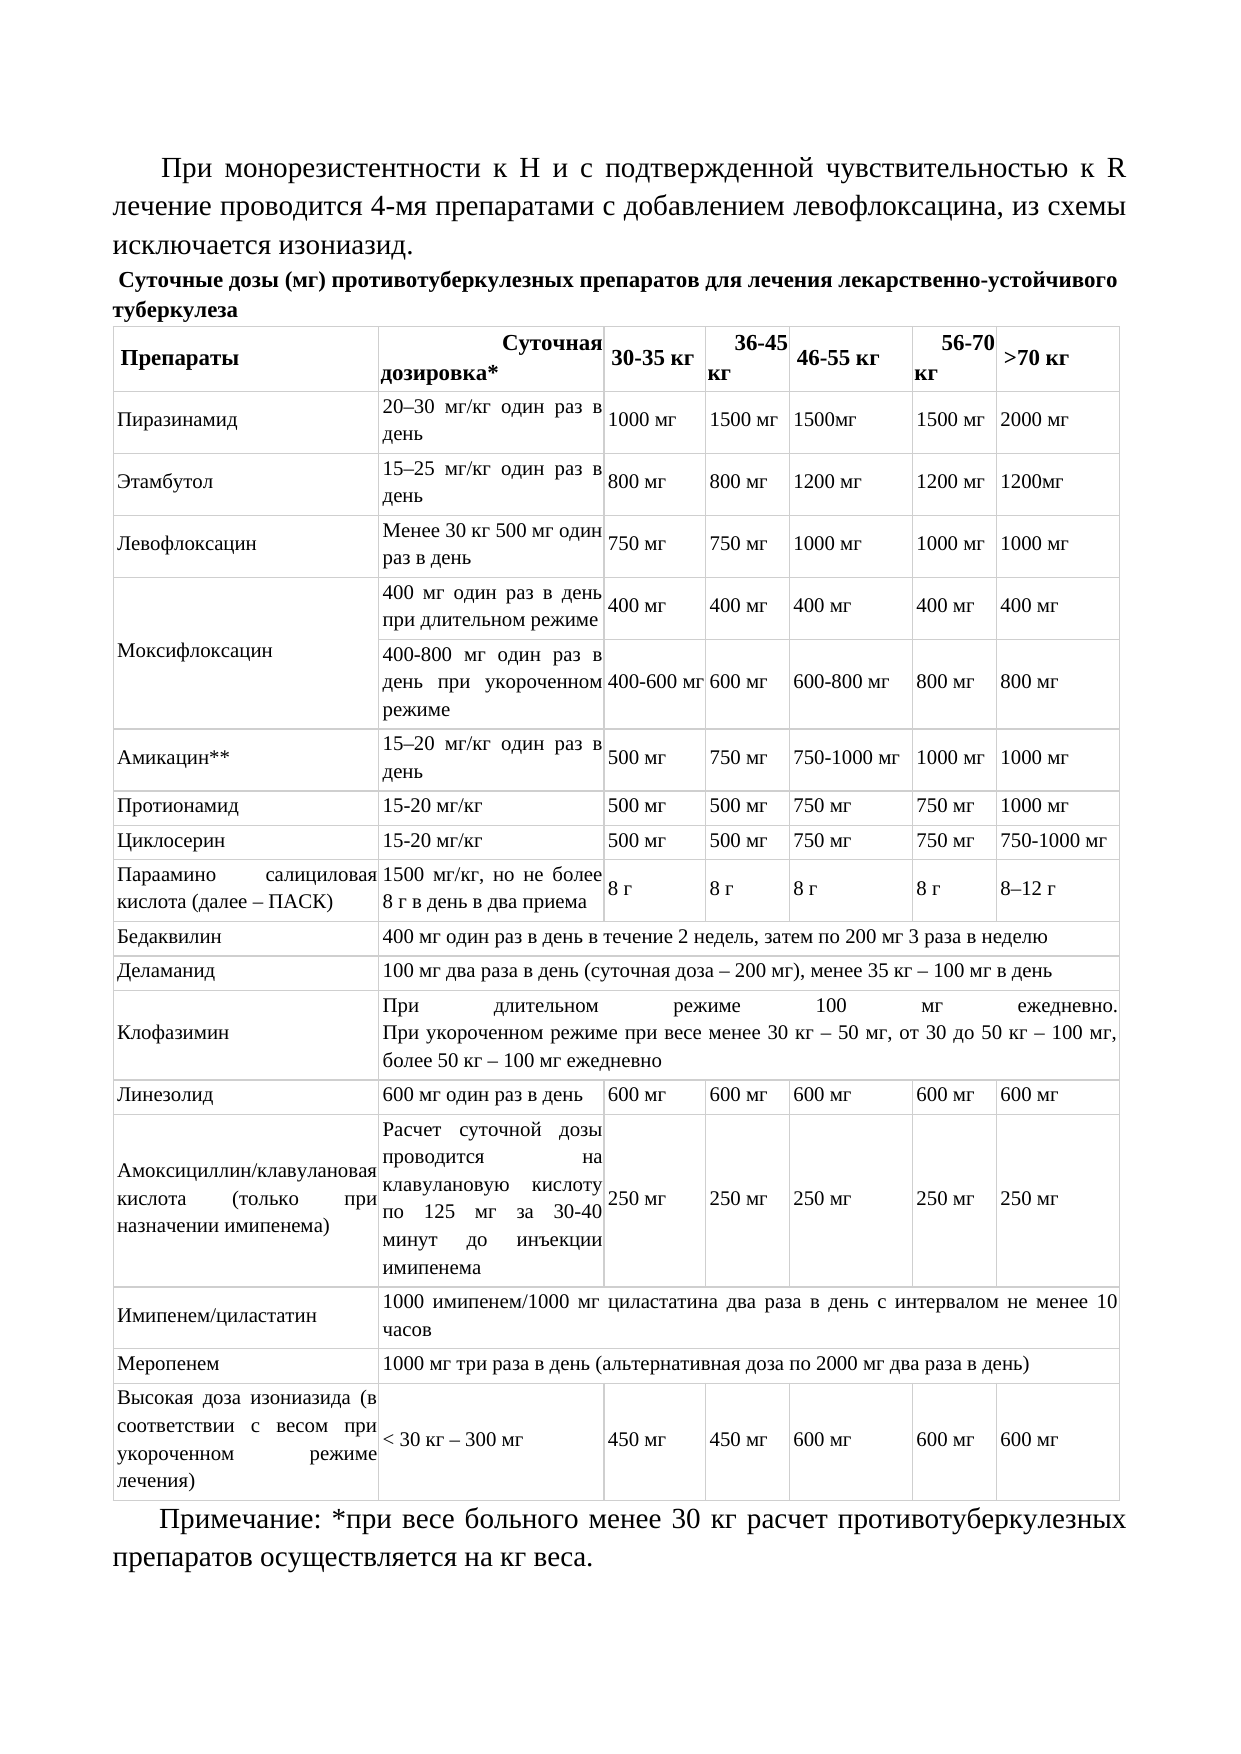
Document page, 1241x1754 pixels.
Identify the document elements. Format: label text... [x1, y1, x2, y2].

table_cell 250 мг [605, 1115, 705, 1286]
table_cell 400 мг [605, 578, 705, 639]
table_cell 800 мг [605, 454, 705, 515]
table_cell Клофазимин [114, 991, 378, 1079]
table_cell 15-20 мг/кг [379, 792, 603, 825]
table_cell При длительном режиме 100 мг ежедневно. При укороченном режиме при весе менее 30 кг – 50 мг, от 30 до 50 кг – 100 мг, более 50 кг – 100 мг ежедневно [379, 991, 1119, 1079]
table_cell 1500 мг [913, 392, 996, 453]
text Суточные дозы (мг) противотуберкулезных препаратов для лечения лекарственно-устойчивого туберкулеза [112, 266, 1128, 322]
table_cell 750 мг [790, 792, 912, 825]
table_cell 1200 мг [790, 454, 912, 515]
table_cell Амикацин** [114, 730, 378, 790]
table_cell 750 мг [605, 516, 705, 577]
table_cell 250 мг [913, 1115, 996, 1286]
table_cell 600 мг один раз в день [379, 1081, 603, 1114]
table_cell 750 мг [790, 826, 912, 859]
table_cell 600-800 мг [790, 640, 912, 728]
table_cell 600 мг [913, 1384, 996, 1500]
table_cell 15–20 мг/кг один раз в день [379, 730, 603, 790]
table_cell 20–30 мг/кг один раз в день [379, 392, 603, 453]
table_cell 500 мг [605, 792, 705, 825]
table_cell Этамбутол [114, 454, 378, 515]
table_cell 1500 мг [706, 392, 789, 453]
table_cell 8 г [790, 860, 912, 921]
table_cell 800 мг [706, 454, 789, 515]
table_cell 600 мг [605, 1081, 705, 1114]
table_cell Имипенем/циластатин [114, 1288, 378, 1348]
table_cell 1000 мг [997, 516, 1119, 577]
table_cell 400 мг [706, 578, 789, 639]
table_cell 8–12 г [997, 860, 1119, 921]
table_cell 400 мг [997, 578, 1119, 639]
table_cell 400 мг [790, 578, 912, 639]
table_cell 600 мг [913, 1081, 996, 1114]
table_cell 600 мг [790, 1081, 912, 1114]
table_cell 1000 мг [605, 392, 705, 453]
table_cell 400 мг один раз в день в течение 2 недель, затем по 200 мг 3 раза в неделю [379, 922, 1119, 955]
table_cell 15-20 мг/кг [379, 826, 603, 859]
table_cell 400 мг один раз в день при длительном режиме [379, 578, 603, 639]
table_cell Параамино салициловая кислота (далее – ПАСК) [114, 860, 378, 921]
table_cell 600 мг [997, 1384, 1119, 1500]
table_cell 500 мг [605, 730, 705, 790]
table_cell 450 мг [605, 1384, 705, 1500]
table_cell 750 мг [706, 516, 789, 577]
table_cell 250 мг [997, 1115, 1119, 1286]
text При монорезистентности к H и с подтвержденной чувствительностью к R лечение проводится 4-мя препаратами с добавлением левофлоксацина, из схемы исключается изониазид. [112, 150, 1128, 261]
table_cell Пиразинамид [114, 392, 378, 453]
table_cell 250 мг [706, 1115, 789, 1286]
table_cell 800 мг [997, 640, 1119, 728]
table_cell Меропенем [114, 1349, 378, 1382]
table_cell 1500 мг/кг, но не более 8 г в день в два приема [379, 860, 603, 921]
table_cell 600 мг [706, 640, 789, 728]
table_cell Менее 30 кг 500 мг один раз в день [379, 516, 603, 577]
table_cell 750 мг [913, 792, 996, 825]
text Примечание: *при весе больного менее 30 кг расчет противотуберкулезных препаратов осуществляется на кг веса. [112, 1501, 1128, 1573]
table_cell 1500мг [790, 392, 912, 453]
table_cell 400 мг [913, 578, 996, 639]
table_header 56-70 кг [913, 327, 996, 391]
table_cell 600 мг [997, 1081, 1119, 1114]
table_cell 750 мг [913, 826, 996, 859]
table_cell 500 мг [706, 826, 789, 859]
table_cell 500 мг [706, 792, 789, 825]
table_cell Левофлоксацин [114, 516, 378, 577]
table_cell 750 мг [706, 730, 789, 790]
table_cell 8 г [706, 860, 789, 921]
table_cell 450 мг [706, 1384, 789, 1500]
table_cell 1200мг [997, 454, 1119, 515]
table_cell 400-600 мг [605, 640, 705, 728]
table_cell 100 мг два раза в день (суточная доза – 200 мг), менее 35 кг – 100 мг в день [379, 957, 1119, 990]
table_cell Линезолид [114, 1081, 378, 1114]
table_cell 1000 мг [997, 730, 1119, 790]
table_cell Высокая доза изониазида (в соответствии с весом при укороченном режиме лечения) [114, 1384, 378, 1500]
table_cell 1000 имипенем/1000 мг циластатина два раза в день с интервалом не менее 10 часов [379, 1288, 1119, 1348]
table_cell 1200 мг [913, 454, 996, 515]
table_cell 1000 мг [913, 516, 996, 577]
table_cell 400-800 мг один раз в день при укороченном режиме [379, 640, 603, 728]
table_cell Бедаквилин [114, 922, 378, 955]
table_header Препараты [114, 327, 378, 391]
table_cell 750-1000 мг [790, 730, 912, 790]
table_cell 8 г [913, 860, 996, 921]
table_cell Амоксициллин/клавулановая кислота (только при назначении имипенема) [114, 1115, 378, 1286]
table_cell Моксифлоксацин [114, 578, 378, 728]
table_cell 1000 мг [997, 792, 1119, 825]
table_cell 1000 мг [790, 516, 912, 577]
table_header 30-35 кг [605, 327, 705, 391]
table_cell 500 мг [605, 826, 705, 859]
table_header 36-45 кг [706, 327, 789, 391]
table_cell 2000 мг [997, 392, 1119, 453]
table_cell 1000 мг [913, 730, 996, 790]
table_cell 1000 мг три раза в день (альтернативная доза по 2000 мг два раза в день) [379, 1349, 1119, 1382]
table_header Суточная дозировка* [379, 327, 603, 391]
table_cell 600 мг [706, 1081, 789, 1114]
table_cell Циклосерин [114, 826, 378, 859]
table_cell 250 мг [790, 1115, 912, 1286]
table_header 46-55 кг [790, 327, 912, 391]
table_cell 750-1000 мг [997, 826, 1119, 859]
table_cell Протионамид [114, 792, 378, 825]
table_cell 8 г [605, 860, 705, 921]
table_cell 600 мг [790, 1384, 912, 1500]
table_cell Деламанид [114, 957, 378, 990]
table_cell Расчет суточной дозы проводится на клавулановую кислоту по 125 мг за 30-40 минут до инъекции имипенема [379, 1115, 603, 1286]
table_cell < 30 кг – 300 мг [379, 1384, 603, 1500]
table_cell 15–25 мг/кг один раз в день [379, 454, 603, 515]
table_cell 800 мг [913, 640, 996, 728]
table_header >70 кг [997, 327, 1119, 391]
